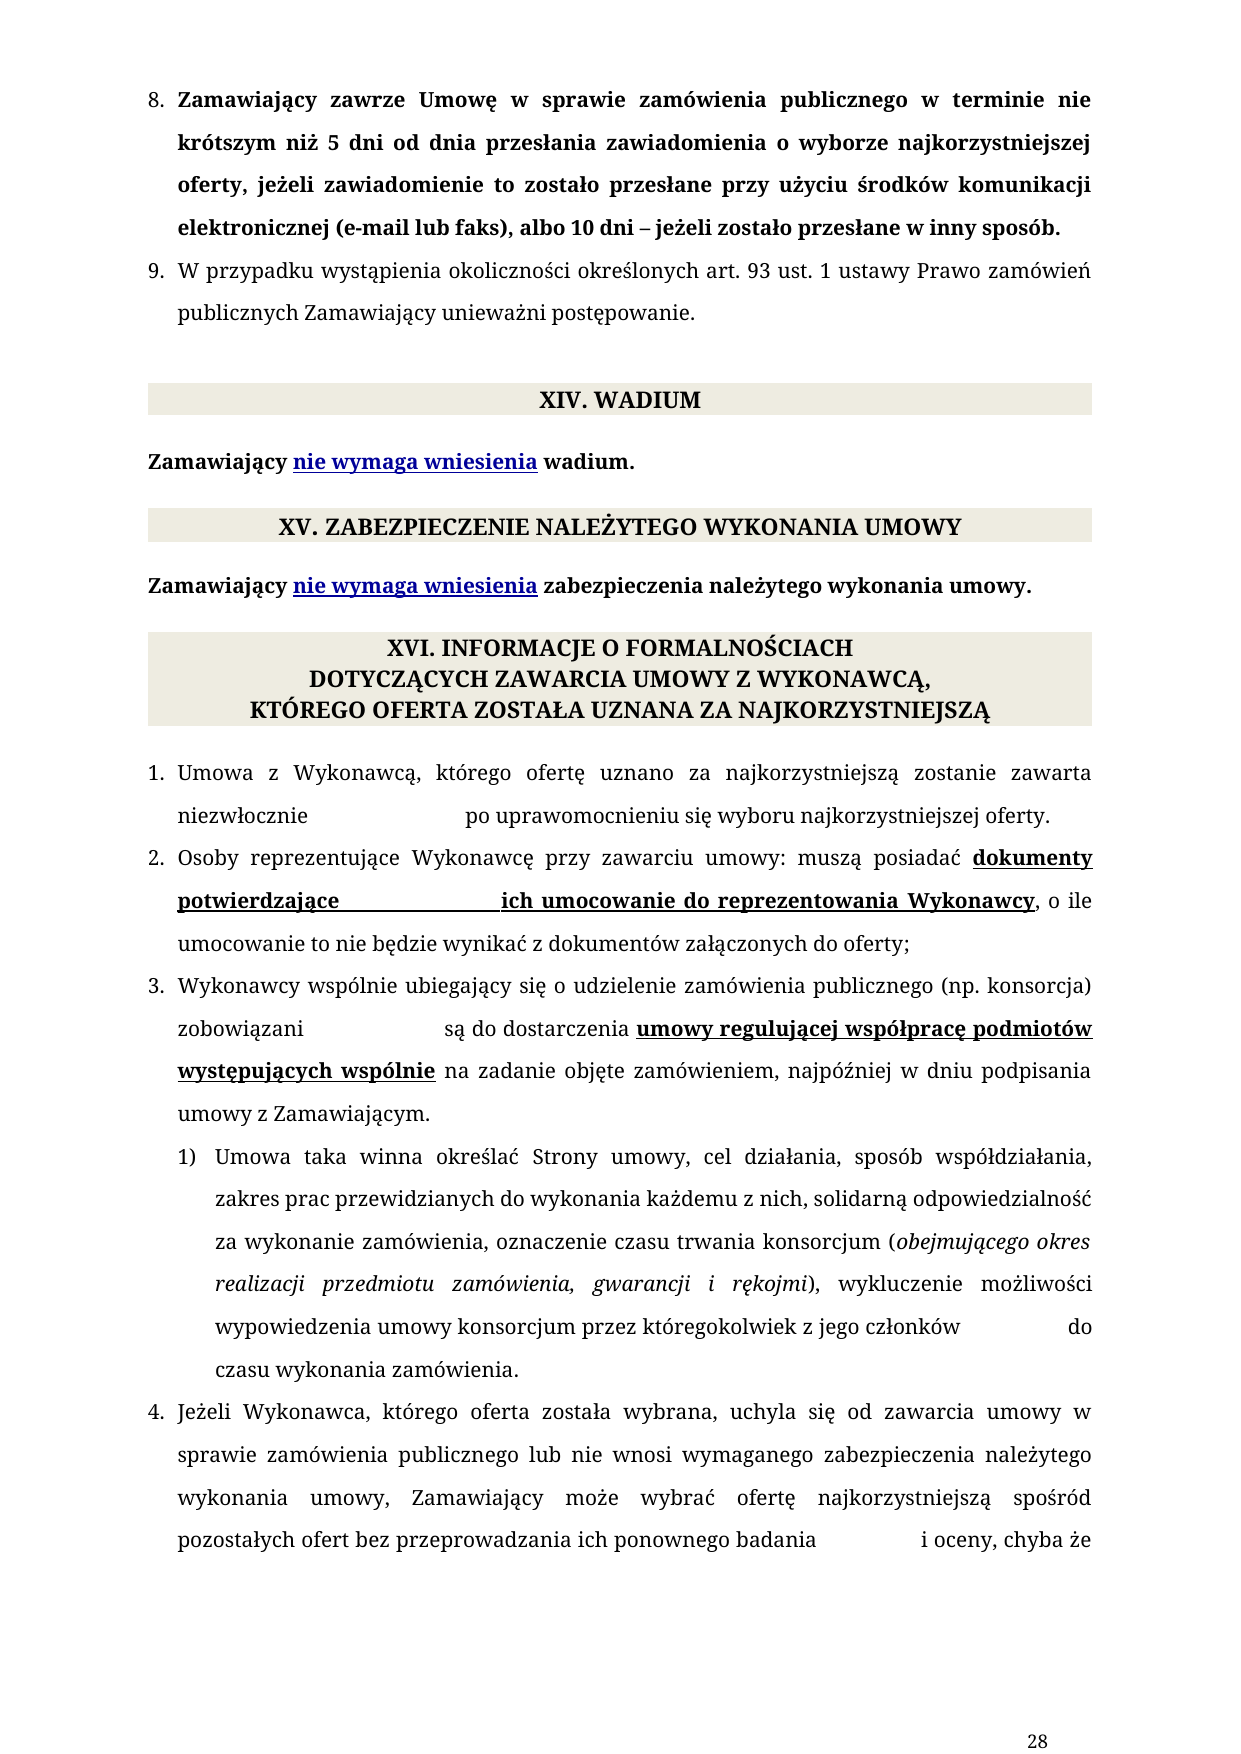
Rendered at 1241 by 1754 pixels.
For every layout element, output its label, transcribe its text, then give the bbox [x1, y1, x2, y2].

text KTÓREGO OFERTA ZOSTAŁA UZNANA ZA NAJKORZYSTNIEJSZĄ [148, 694, 1092, 726]
text XVI. INFORMACJE O FORMALNOŚCIACH [148, 632, 1092, 663]
text Zamawiający nie wymaga wniesienia zabezpieczenia należytego wykonania umowy. [148, 571, 1092, 599]
list Zamawiający zawrze Umowę w sprawie zamówienia publicznego w terminie nie krótszym niż 5 dni od dnia przesłania zawiadomienia o wyborze najkorzystniejszej oferty, jeżeli zawiadomienie to zostało przesłane przy użyciu środków komunikacji elektronicznej (e-mail lub faks), albo 10 dni – jeżeli zostało przesłane w inny sposób. [148, 85, 1092, 242]
text XIV. WADIUM [148, 383, 1092, 415]
list Wykonawcy wspólnie ubiegający się o udzielenie zamówienia publicznego (np. konsorcja) zobowiązani są do dostarczenia umowy regulującej współpracę podmiotów występujących wspólnie na zadanie objęte zamówieniem, najpóźniej w dniu podpisania umowy z Zamawiającym. [148, 971, 1092, 1128]
text Zamawiający nie wymaga wniesienia wadium. [148, 447, 1092, 476]
text DOTYCZĄCYCH ZAWARCIA UMOWY Z WYKONAWCĄ, [148, 663, 1092, 694]
list Osoby reprezentujące Wykonawcę przy zawarciu umowy: muszą posiadać dokumenty potwierdzające ich umocowanie do reprezentowania Wykonawcy, o ile umocowanie to nie będzie wynikać z dokumentów załączonych do oferty; [148, 843, 1092, 957]
list Umowa z Wykonawcą, którego ofertę uznano za najkorzystniejszą zostanie zawarta niezwłocznie po uprawomocnieniu się wyboru najkorzystniejszej oferty. [148, 758, 1092, 829]
list Umowa taka winna określać Strony umowy, cel działania, sposób współdziałania, zakres prac przewidzianych do wykonania każdemu z nich, solidarną odpowiedzialność za wykonanie zamówienia, oznaczenie czasu trwania konsorcjum (obejmującego okres realizacji przedmiotu zamówienia, gwarancji i rękojmi), wykluczenie możliwości wypowiedzenia umowy konsorcjum przez któregokolwiek z jego członków do czasu wykonania zamówienia. [177, 1142, 1092, 1383]
text XV. ZABEZPIECZENIE NALEŻYTEGO WYKONANIA UMOWY [148, 508, 1092, 542]
list W przypadku wystąpienia okoliczności określonych art. 93 ust. 1 ustawy Prawo zamówień publicznych Zamawiający unieważni postępowanie. [148, 256, 1092, 327]
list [148, 1397, 1092, 1554]
